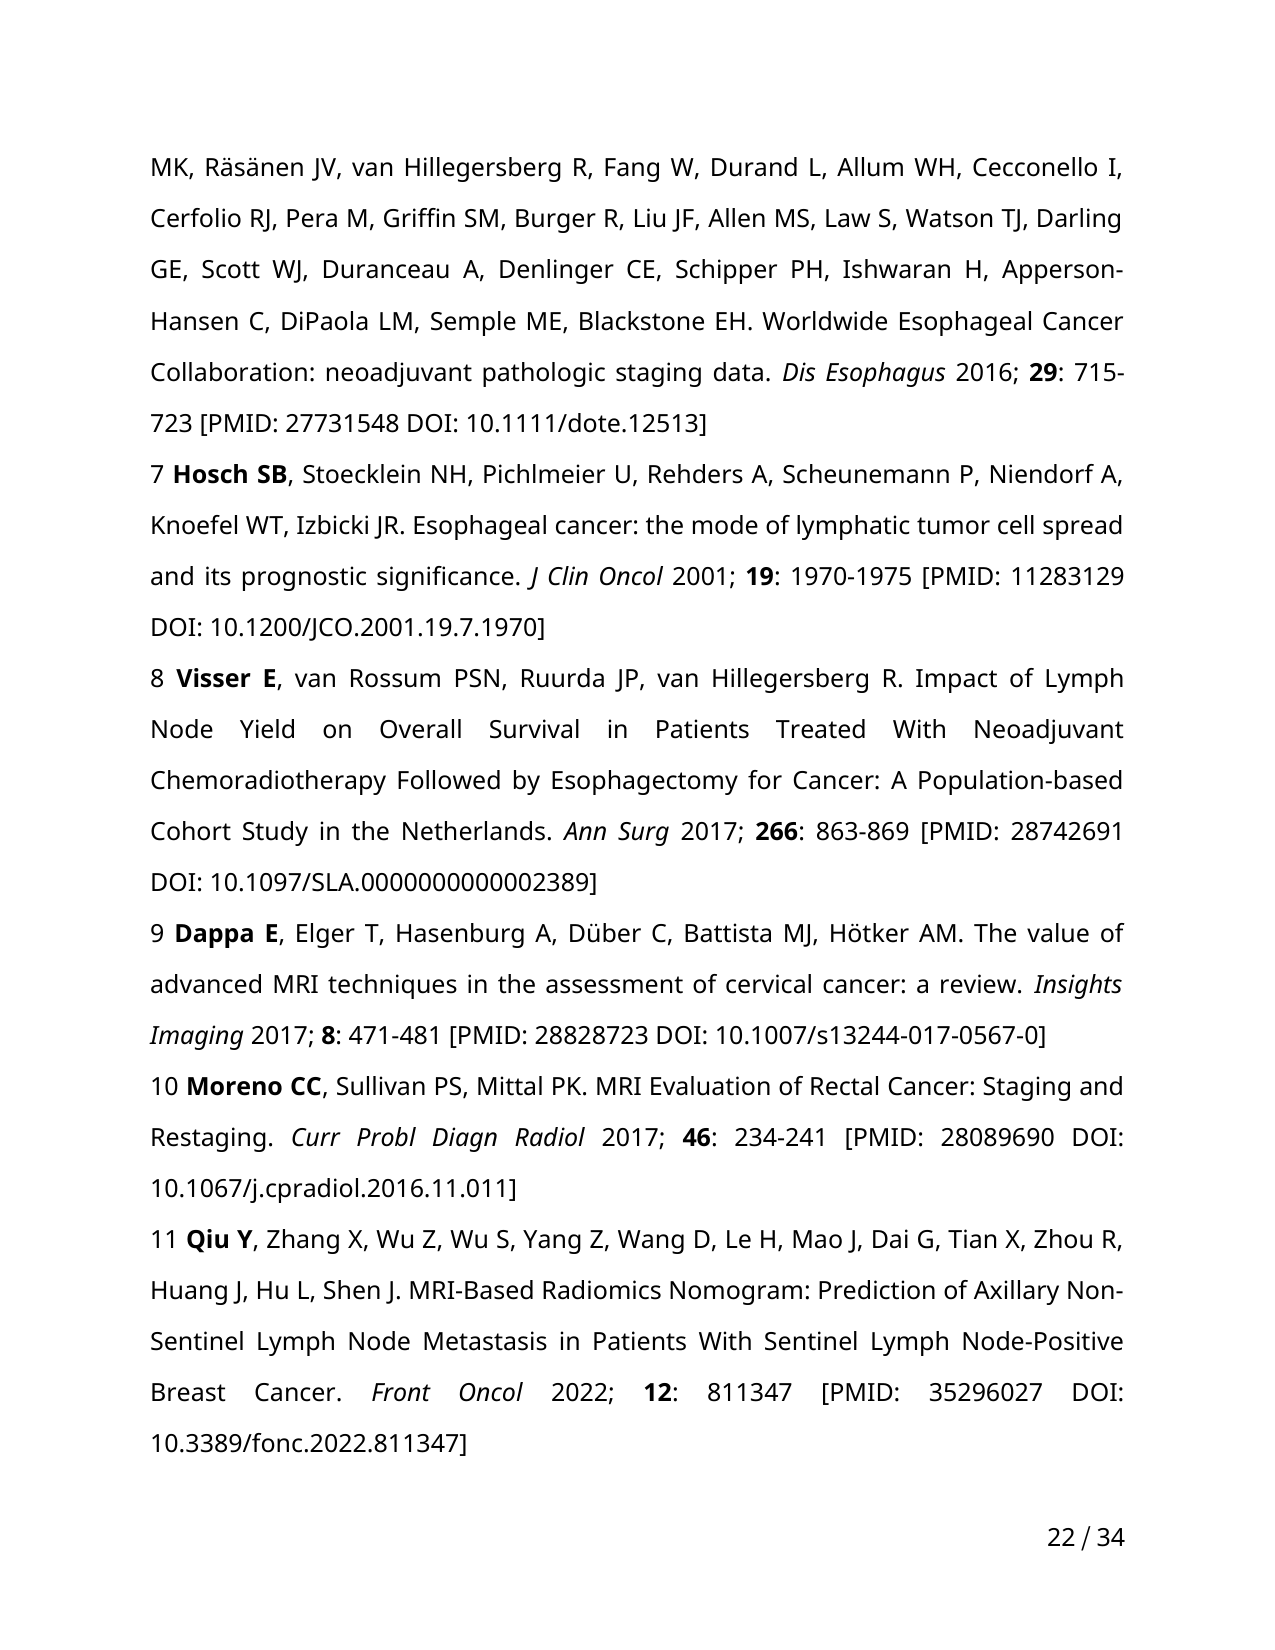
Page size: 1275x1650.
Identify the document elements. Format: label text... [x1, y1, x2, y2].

text 9 Dappa E, Elger T, Hasenburg A, Düber C, Battista MJ, Hötker AM. The value of advanced MRI techniques in the assessment of cervical cancer: a review. Insights Imaging 2017; 8: 471-481 [PMID: 28828723 DOI: 10.1007/s13244-017-0567-0] [150, 916, 1125, 1052]
text 11 Qiu Y, Zhang X, Wu Z, Wu S, Yang Z, Wang D, Le H, Mao J, Dai G, Tian X, Zhou R, Huang J, Hu L, Shen J. MRI-Based Radiomics Nomogram: Prediction of Axillary Non-Sentinel Lymph Node Metastasis in Patients With Sentinel Lymph Node-Positive Breast Cancer. Front Oncol 2022; 12: 811347 [PMID: 35296027 DOI: 10.3389/fonc.2022.811347] [150, 1222, 1125, 1460]
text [150, 150, 1125, 439]
text 8 Visser E, van Rossum PSN, Ruurda JP, van Hillegersberg R. Impact of Lymph Node Yield on Overall Survival in Patients Treated With Neoadjuvant Chemoradiotherapy Followed by Esophagectomy for Cancer: A Population-based Cohort Study in the Netherlands. Ann Surg 2017; 266: 863-869 [PMID: 28742691 DOI: 10.1097/SLA.0000000000002389] [150, 660, 1125, 899]
text 10 Moreno CC, Sullivan PS, Mittal PK. MRI Evaluation of Rectal Cancer: Staging and Restaging. Curr Probl Diagn Radiol 2017; 46: 234-241 [PMID: 28089690 DOI: 10.1067/j.cpradiol.2016.11.011] [150, 1069, 1125, 1205]
text 7 Hosch SB, Stoecklein NH, Pichlmeier U, Rehders A, Scheunemann P, Niendorf A, Knoefel WT, Izbicki JR. Esophageal cancer: the mode of lymphatic tumor cell spread and its prognostic significance. J Clin Oncol 2001; 19: 1970-1975 [PMID: 11283129 DOI: 10.1200/JCO.2001.19.7.1970] [150, 456, 1125, 643]
